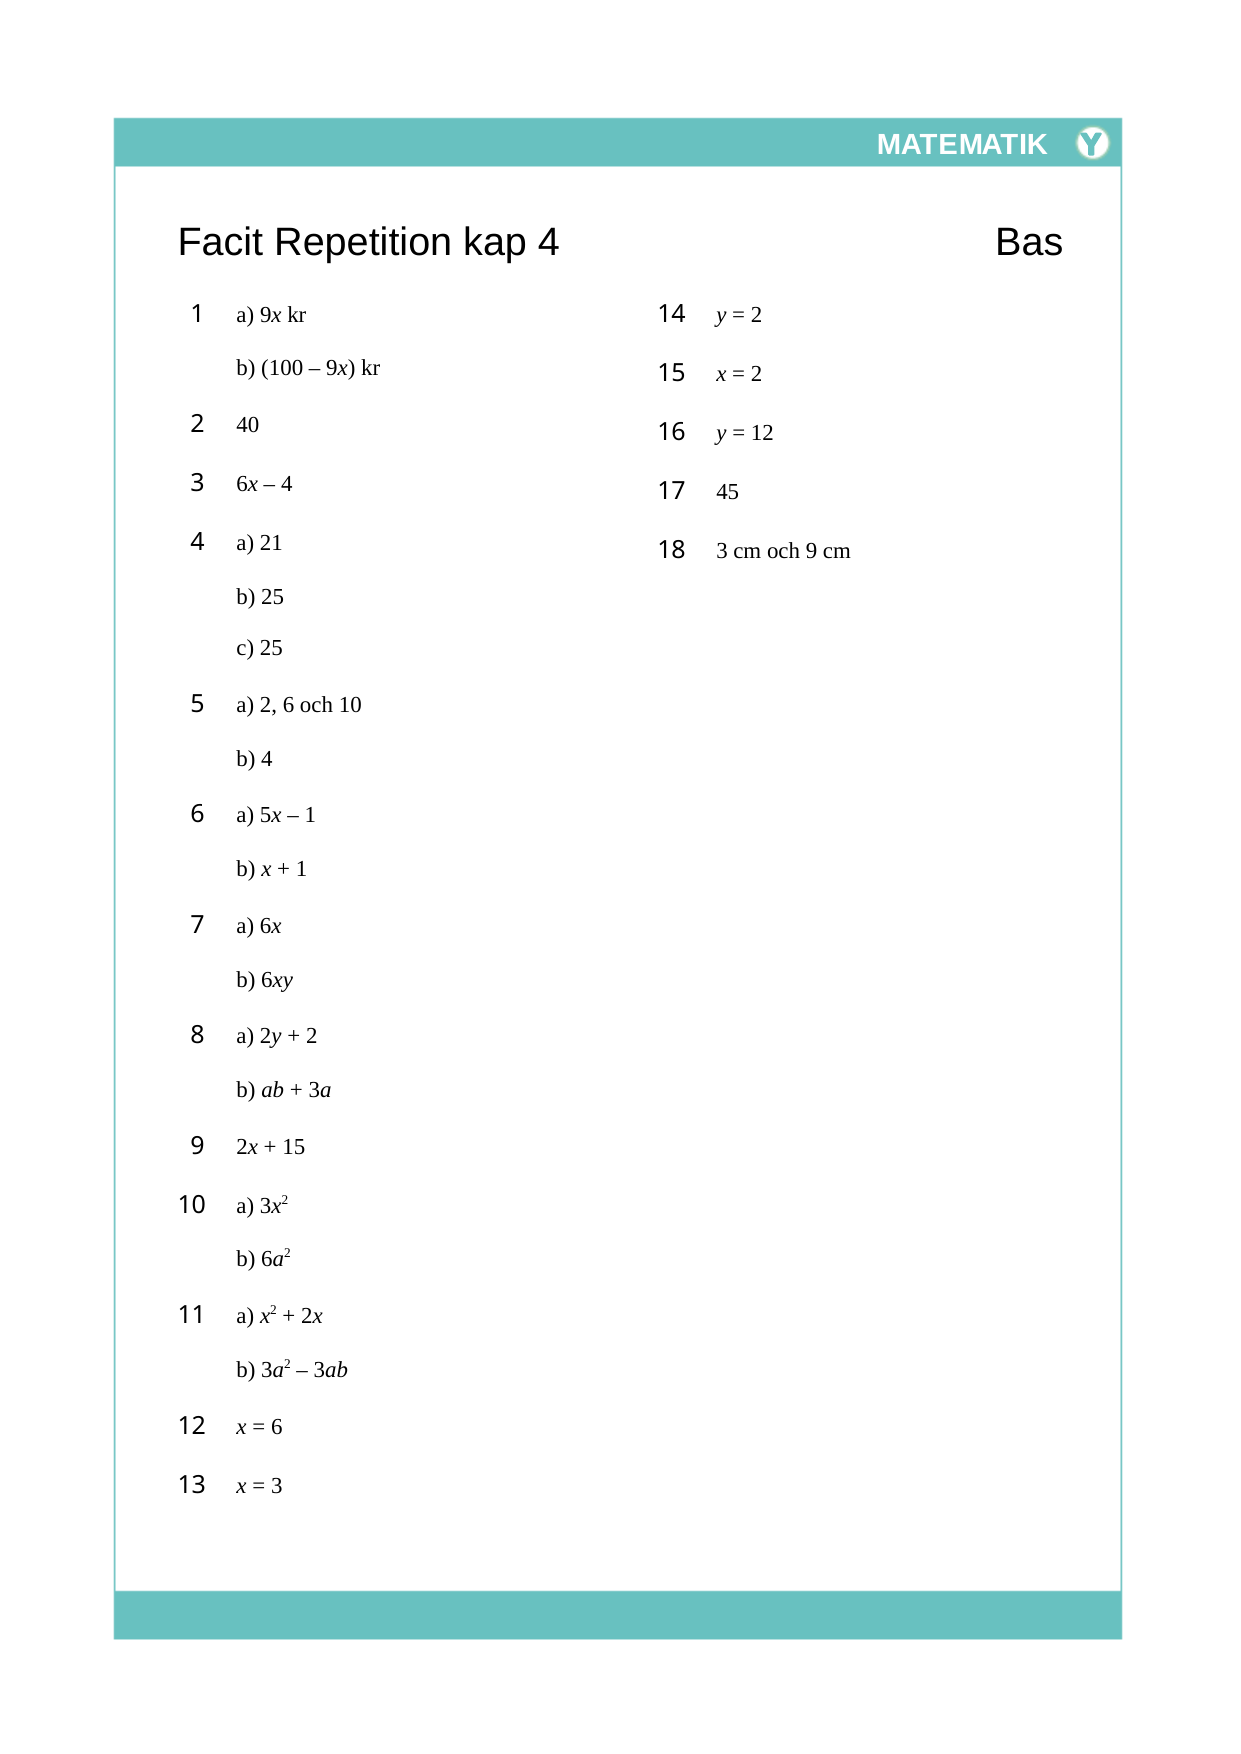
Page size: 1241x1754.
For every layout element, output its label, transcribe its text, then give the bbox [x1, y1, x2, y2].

text b) ab + 3a [177, 1076, 583, 1102]
text b) (100 – 9x) kr [177, 354, 583, 381]
text c) 25 [177, 634, 583, 661]
text b) 4 [177, 745, 583, 771]
text Facit Repetition kap 4 Bas [177, 218, 1063, 264]
text 5 a) 2, 6 och 10 [177, 686, 583, 720]
text 4 a) 21 [177, 524, 583, 558]
text b) 25 [177, 583, 583, 609]
text 16 y = 12 [657, 413, 1063, 448]
text b) 6a2 [177, 1246, 583, 1272]
text 1 a) 9x kr [177, 295, 583, 329]
text 13 x = 3 [177, 1466, 583, 1500]
text 11 a) x2 + 2x [177, 1297, 583, 1331]
text b) 3a2 – 3ab [177, 1356, 583, 1382]
text b) 6xy [177, 966, 583, 992]
text 7 a) 6x [177, 907, 583, 941]
text 9 2x + 15 [177, 1127, 583, 1161]
text 18 3 cm och 9 cm [657, 532, 1063, 566]
text 2 40 [177, 406, 583, 440]
text 10 a) 3x2 [177, 1186, 583, 1221]
text 6 a) 5x – 1 [177, 796, 583, 830]
text 12 x = 6 [177, 1407, 583, 1441]
text 8 a) 2y + 2 [177, 1017, 583, 1051]
text 14 y = 2 [657, 295, 1063, 329]
text b) x + 1 [177, 855, 583, 882]
text 17 45 [657, 473, 1063, 507]
text 15 x = 2 [657, 354, 1063, 388]
text 3 6x – 4 [177, 465, 583, 499]
